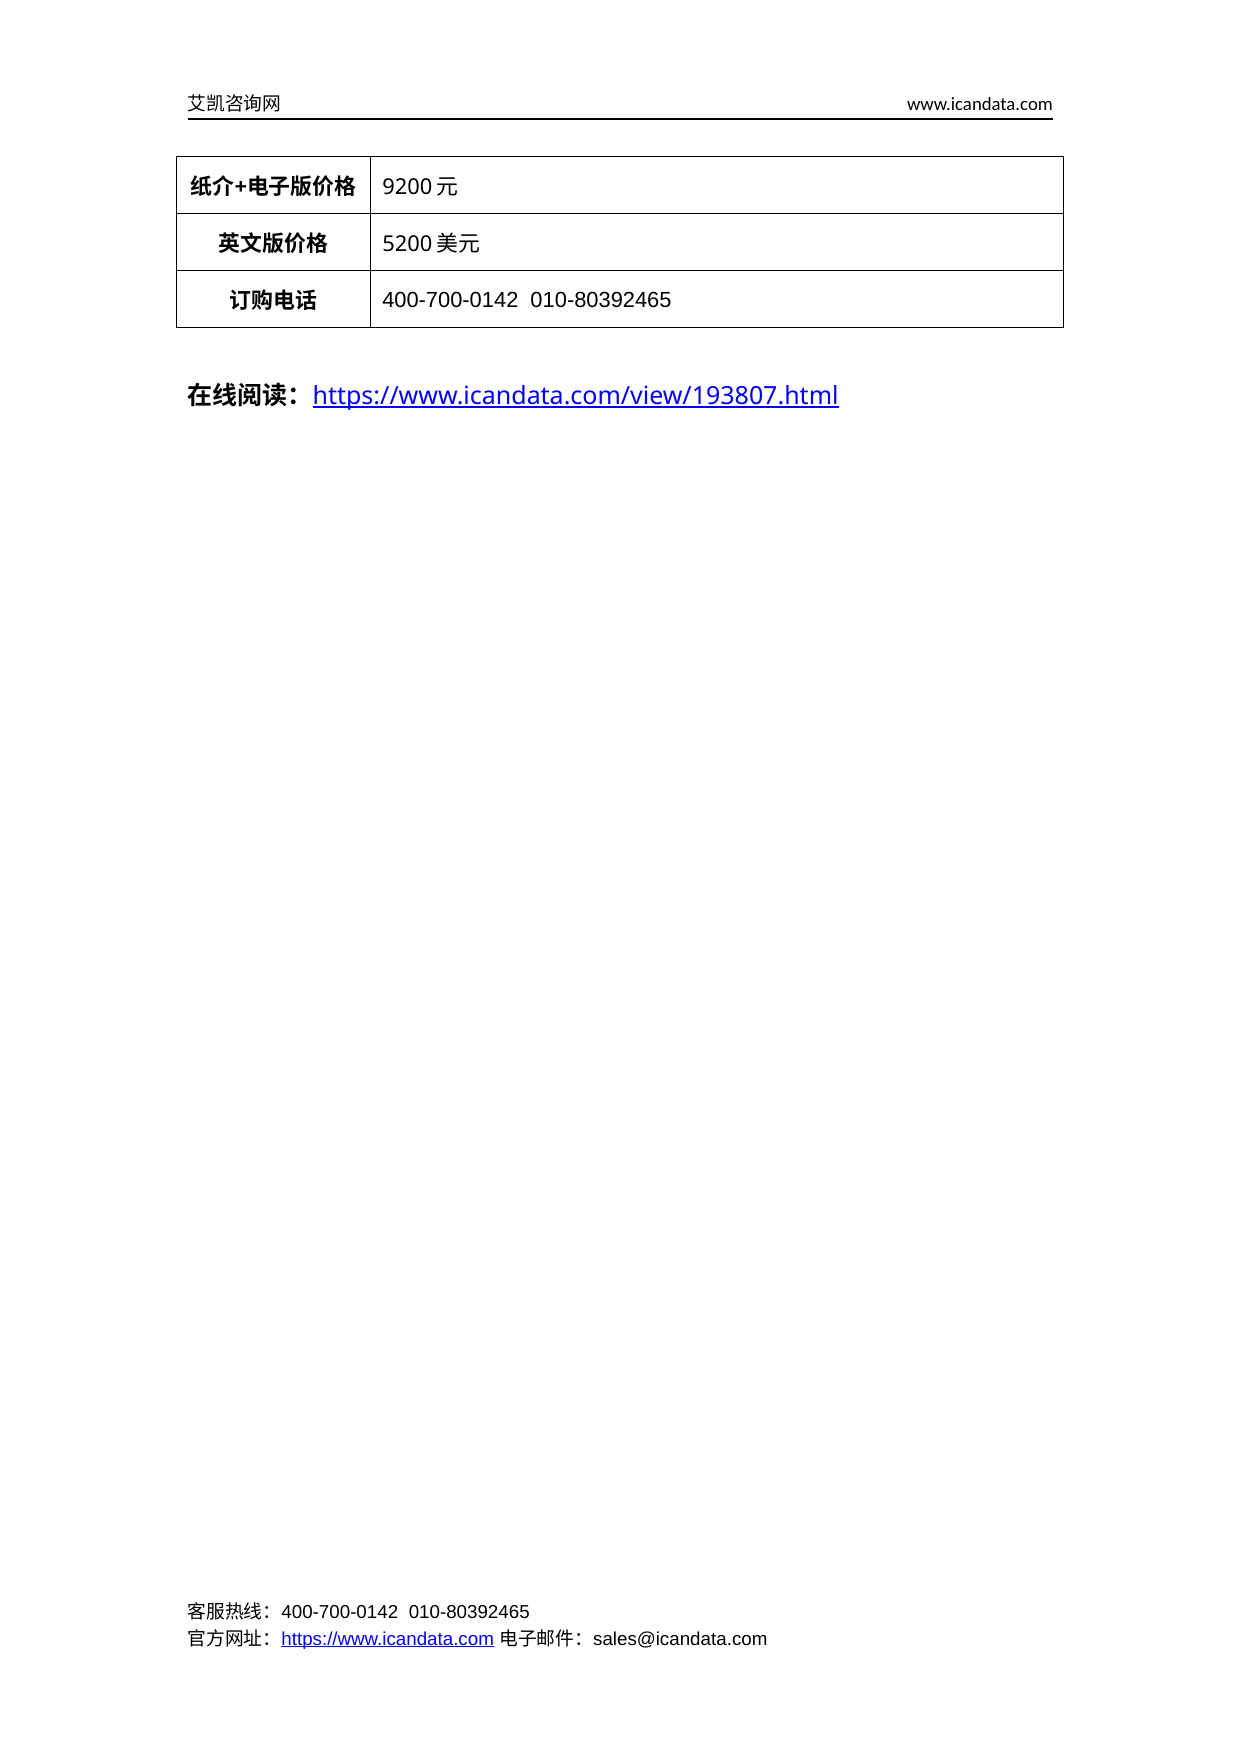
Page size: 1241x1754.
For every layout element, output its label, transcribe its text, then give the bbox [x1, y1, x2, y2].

text 在线阅读：https://www.icandata.com/view/193807.html [187, 361, 1053, 426]
table_cell 400-700-0142 010-80392465 [371, 271, 1063, 327]
table_cell 9200元 [371, 157, 1063, 213]
table_cell 5200美元 [371, 214, 1063, 270]
table_cell 纸介+电子版价格 [177, 157, 370, 213]
table_cell 订购电话 [177, 271, 370, 327]
table_cell 英文版价格 [177, 214, 370, 270]
